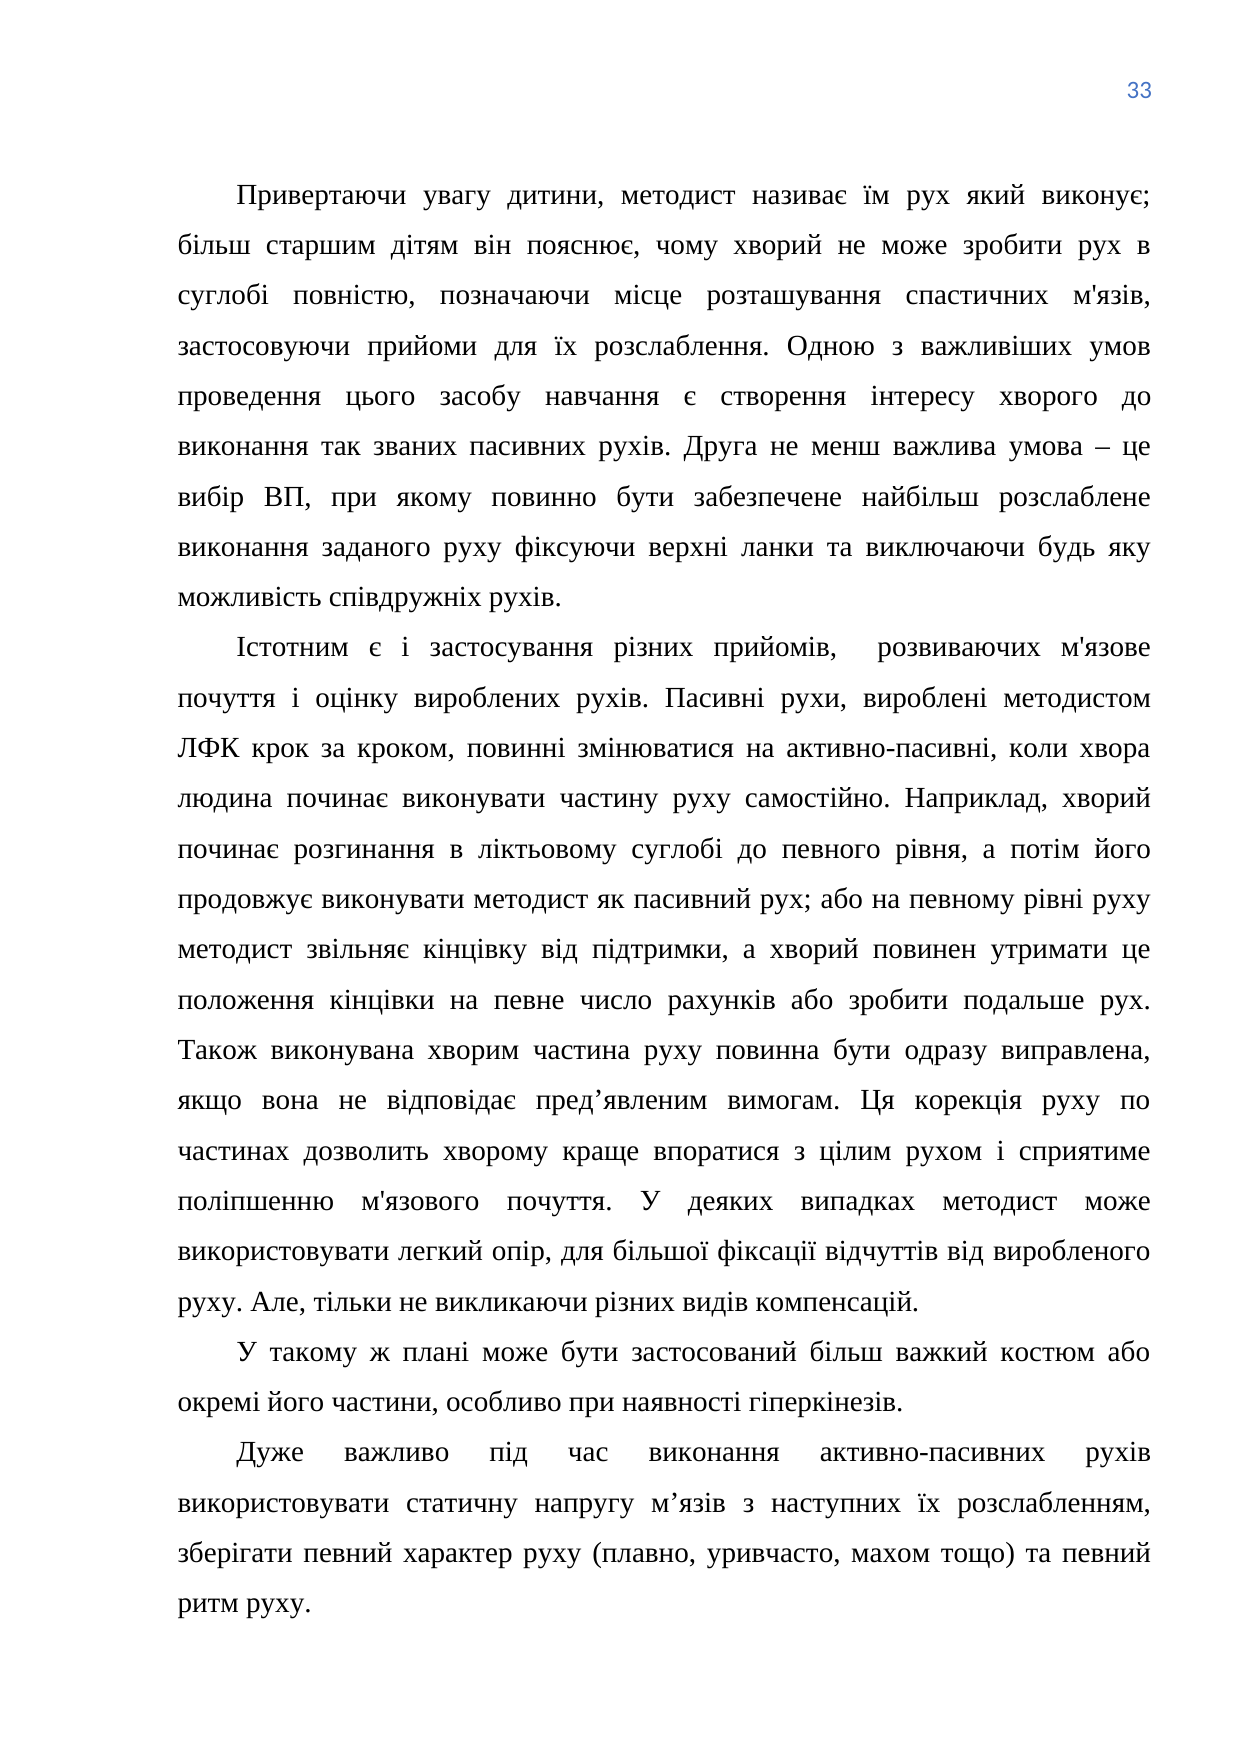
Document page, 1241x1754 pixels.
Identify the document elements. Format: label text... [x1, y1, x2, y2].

text Дуже важливо під час виконання активно-пасивних рухів використовувати статичну напругу м’язів з наступних їх розслабленням, зберігати певний характер руху (плавно, уривчасто, махом тощо) та певний ритм руху. [177, 1434, 1152, 1619]
text У такому ж плані може бути застосований більш важкий костюм або окремі його частини, особливо при наявності гіперкінезів. [177, 1334, 1152, 1418]
text Істотним є і застосування різних прийомів, розвиваючих м'язове почуття і оцінку вироблених рухів. Пасивні рухи, вироблені методистом ЛФК крок за кроком, повинні змінюватися на активно-пасивні, коли хвора людина починає виконувати частину руху самостійно. Наприклад, хворий починає розгинання в ліктьовому суглобі до певного рівня, а потім його продовжує виконувати методист як пасивний рух; або на певному рівні руху методист звільняє кінцівку від підтримки, а хворий повинен утримати це положення кінцівки на певне число рахунків або зробити подальше рух. Також виконувана хворим частина руху повинна бути одразу виправлена, якщо вона не відповідає пред’явленим вимогам. Ця корекція руху по частинах дозволить хворому краще впоратися з цілим рухом і сприятиме поліпшенню м'язового почуття. У деяких випадках методист може використовувати легкий опір, для більшої фіксації відчуттів від виробленого руху. Але, тільки не викликаючи різних видів компенсацій. [177, 629, 1152, 1317]
text Привертаючи увагу дитини, методист називає їм рух який виконує; більш старшим дітям він пояснює, чому хворий не може зробити рух в суглобі повністю, позначаючи місце розташування спастичних м'язів, застосовуючи прийоми для їх розслаблення. Одною з важливіших умов проведення цього засобу навчання є створення інтересу хворого до виконання так званих пасивних рухів. Друга не менш важлива умова – це вибір ВП, при якому повинно бути забезпечене найбільш розслаблене виконання заданого руху фіксуючи верхні ланки та виключаючи будь яку можливість співдружніх рухів. [177, 177, 1152, 613]
